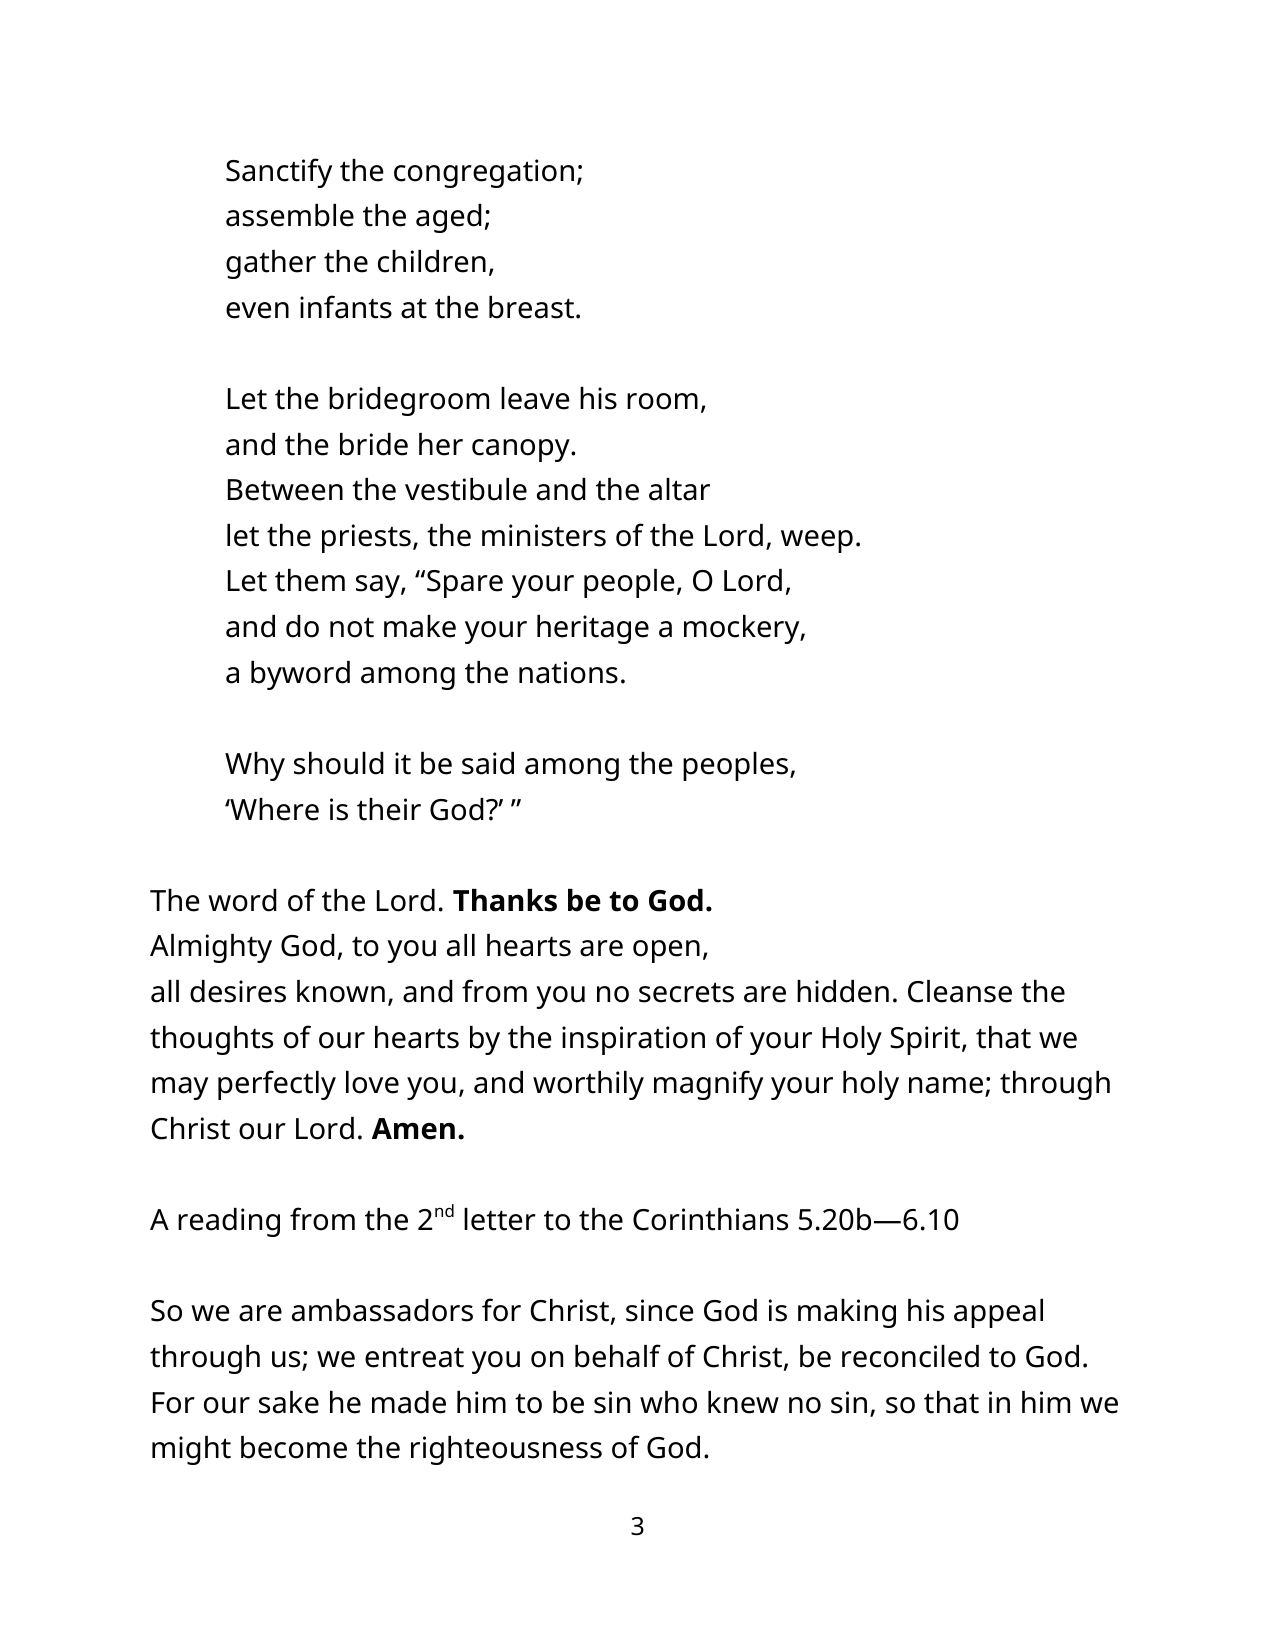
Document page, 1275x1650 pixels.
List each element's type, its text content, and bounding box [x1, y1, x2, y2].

text Almighty God, to you all hearts are open, [150, 926, 1125, 965]
text and do not make your heritage a mockery, [225, 606, 1125, 646]
text The word of the Lord. Thanks be to God. [150, 880, 1125, 920]
text So we are ambassadors for Christ, since God is making his appeal through us; we entreat you on behalf of Christ, be reconciled to God. For our sake he made him to be sin who knew no sin, so that in him we might become the righteousness of God. [150, 1291, 1125, 1467]
text A reading from the 2nd letter to the Corinthians 5.20b—6.10 [150, 1199, 1125, 1239]
text Let the bridegroom leave his room, [225, 378, 1125, 418]
text a byword among the nations. [225, 652, 1125, 692]
text Why should it be said among the peoples, [225, 743, 1125, 783]
text gather the children, [225, 241, 1125, 281]
text and the bride her canopy. [225, 424, 1125, 463]
text all desires known, and from you no secrets are hidden. Cleanse the thoughts of our hearts by the inspiration of your Holy Spirit, that we may perfectly love you, and worthily magnify your holy name; through Christ our Lord. Amen. [150, 971, 1125, 1148]
text Sanctify the congregation; [225, 150, 1125, 190]
text assemble the aged; [225, 196, 1125, 235]
text even infants at the breast. [225, 287, 1125, 327]
text Let them say, “Spare your people, O Lord, [225, 561, 1125, 600]
text ‘Where is their God?’ ” [225, 789, 1125, 828]
text let the priests, the ministers of the Lord, weep. [225, 515, 1125, 555]
text Between the vestibule and the altar [225, 469, 1125, 509]
